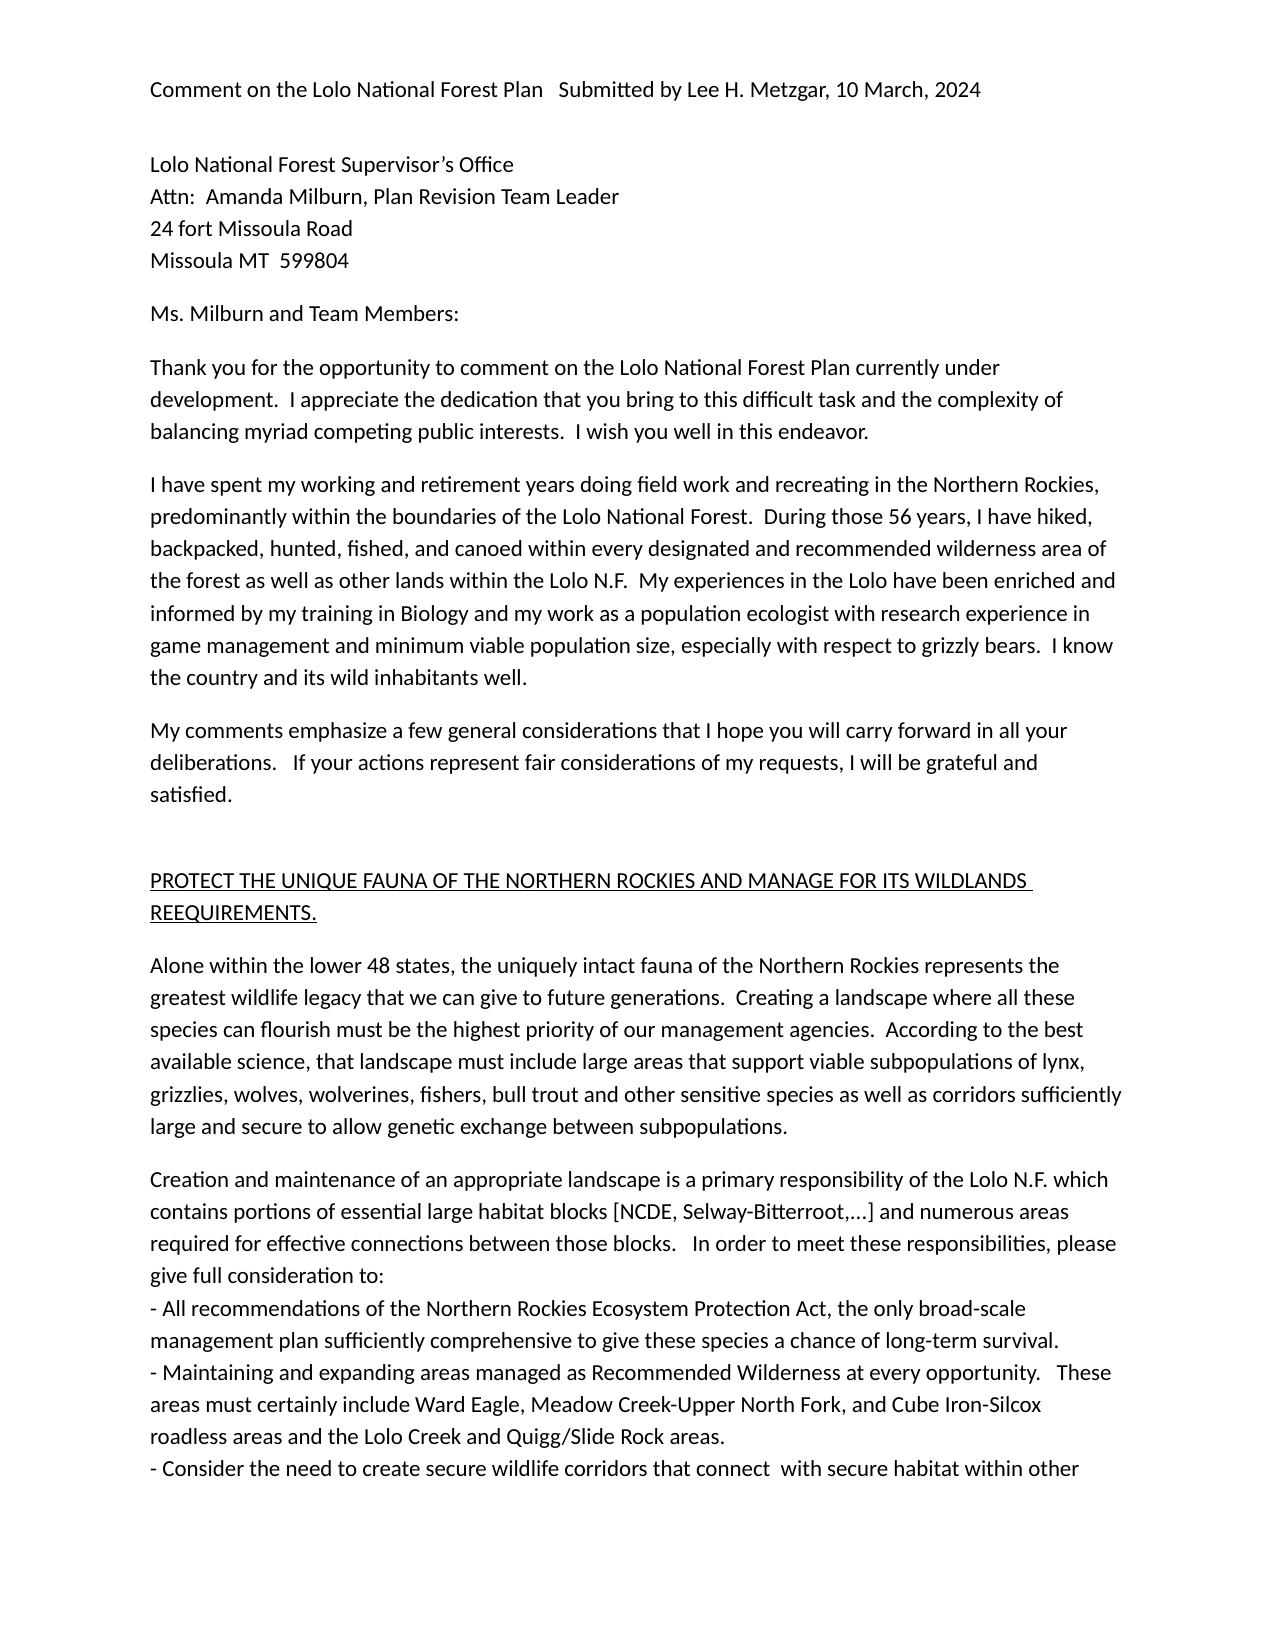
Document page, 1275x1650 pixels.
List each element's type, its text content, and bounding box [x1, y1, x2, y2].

text PROTECT THE UNIQUE FAUNA OF THE NORTHERN ROCKIES AND MANAGE FOR ITS WILDLANDS REEQUIREMENTS. [150, 833, 1125, 926]
text Lolo National Forest Supervisor’s Office Attn: Amanda Milburn, Plan Revision Team Leader 24 fort Missoula Road Missoula MT 599804 [150, 150, 1125, 274]
text Thank you for the opportunity to comment on the Lolo National Forest Plan currently under development. I appreciate the dedication that you bring to this difficult task and the complexity of balancing myriad competing public interests. I wish you well in this endeavor. [150, 353, 1125, 445]
text Ms. Milburn and Team Members: [150, 299, 1125, 328]
text Alone within the lower 48 states, the uniquely intact fauna of the Northern Rockies represents the greatest wildlife legacy that we can give to future generations. Creating a landscape where all these species can flourish must be the highest priority of our management agencies. According to the best available science, that landscape must include large areas that support viable subpopulations of lynx, grizzlies, wolves, wolverines, fishers, bull trout and other sensitive species as well as corridors sufficiently large and secure to allow genetic exchange between subpopulations. [150, 951, 1125, 1140]
text My comments emphasize a few general considerations that I hope you will carry forward in all your deliberations. If your actions represent fair considerations of my requests, I will be grateful and satisfied. [150, 716, 1125, 808]
text I have spent my working and retirement years doing field work and recreating in the Northern Rockies, predominantly within the boundaries of the Lolo National Forest. During those 56 years, I have hiked, backpacked, hunted, fished, and canoed within every designated and recommended wilderness area of the forest as well as other lands within the Lolo N.F. My experiences in the Lolo have been enriched and informed by my training in Biology and my work as a population ecologist with research experience in game management and minimum viable population size, especially with respect to grizzly bears. I know the country and its wild inhabitants well. [150, 470, 1125, 691]
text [150, 1165, 1125, 1483]
